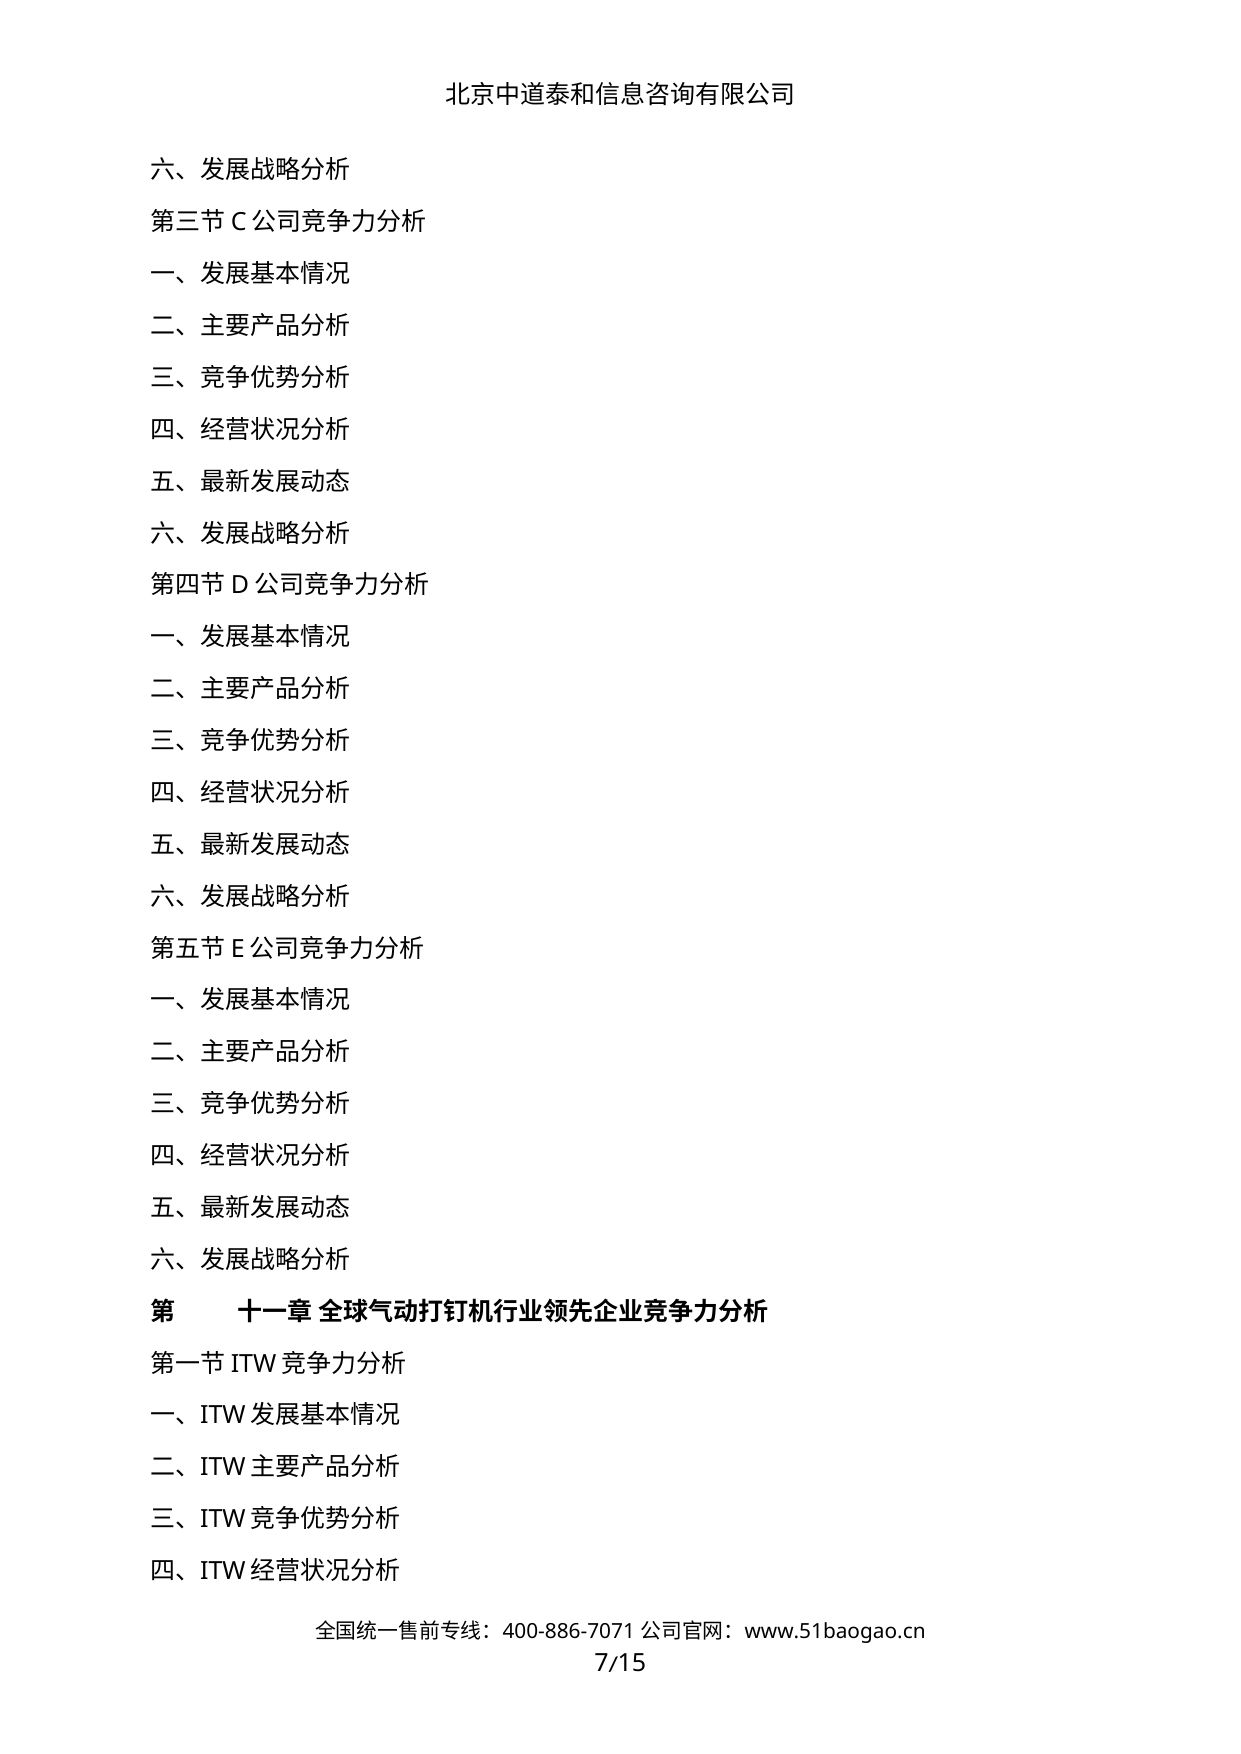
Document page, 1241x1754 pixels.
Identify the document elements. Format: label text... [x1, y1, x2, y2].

text 第三节 C公司竞争力分析 [150, 202, 1090, 238]
text 六、发展战略分析 [150, 1239, 1090, 1276]
text 二、主要产品分析 [150, 1032, 1090, 1068]
text 第四节 D公司竞争力分析 [150, 565, 1090, 601]
text 一、ITW发展基本情况 [150, 1395, 1090, 1431]
text 二、主要产品分析 [150, 669, 1090, 705]
text 一、发展基本情况 [150, 617, 1090, 653]
text 六、发展战略分析 [150, 876, 1090, 912]
text 四、经营状况分析 [150, 409, 1090, 446]
text 三、竞争优势分析 [150, 1084, 1090, 1120]
text 四、经营状况分析 [150, 772, 1090, 809]
text 三、竞争优势分析 [150, 357, 1090, 394]
text 第五节 E公司竞争力分析 [150, 928, 1090, 964]
text 五、最新发展动态 [150, 461, 1090, 497]
text 第 十一章 全球气动打钉机行业领先企业竞争力分析 [150, 1291, 1090, 1327]
text 第一节 ITW竞争力分析 [150, 1343, 1090, 1379]
text 三、ITW竞争优势分析 [150, 1499, 1090, 1535]
text 二、ITW主要产品分析 [150, 1447, 1090, 1483]
text 四、经营状况分析 [150, 1136, 1090, 1172]
text 五、最新发展动态 [150, 1187, 1090, 1224]
text 三、竞争优势分析 [150, 721, 1090, 757]
text 六、发展战略分析 [150, 150, 1090, 186]
text 二、主要产品分析 [150, 306, 1090, 342]
text 六、发展战略分析 [150, 513, 1090, 549]
text 四、ITW经营状况分析 [150, 1551, 1090, 1587]
text 一、发展基本情况 [150, 980, 1090, 1016]
text 一、发展基本情况 [150, 254, 1090, 290]
text 五、最新发展动态 [150, 824, 1090, 861]
